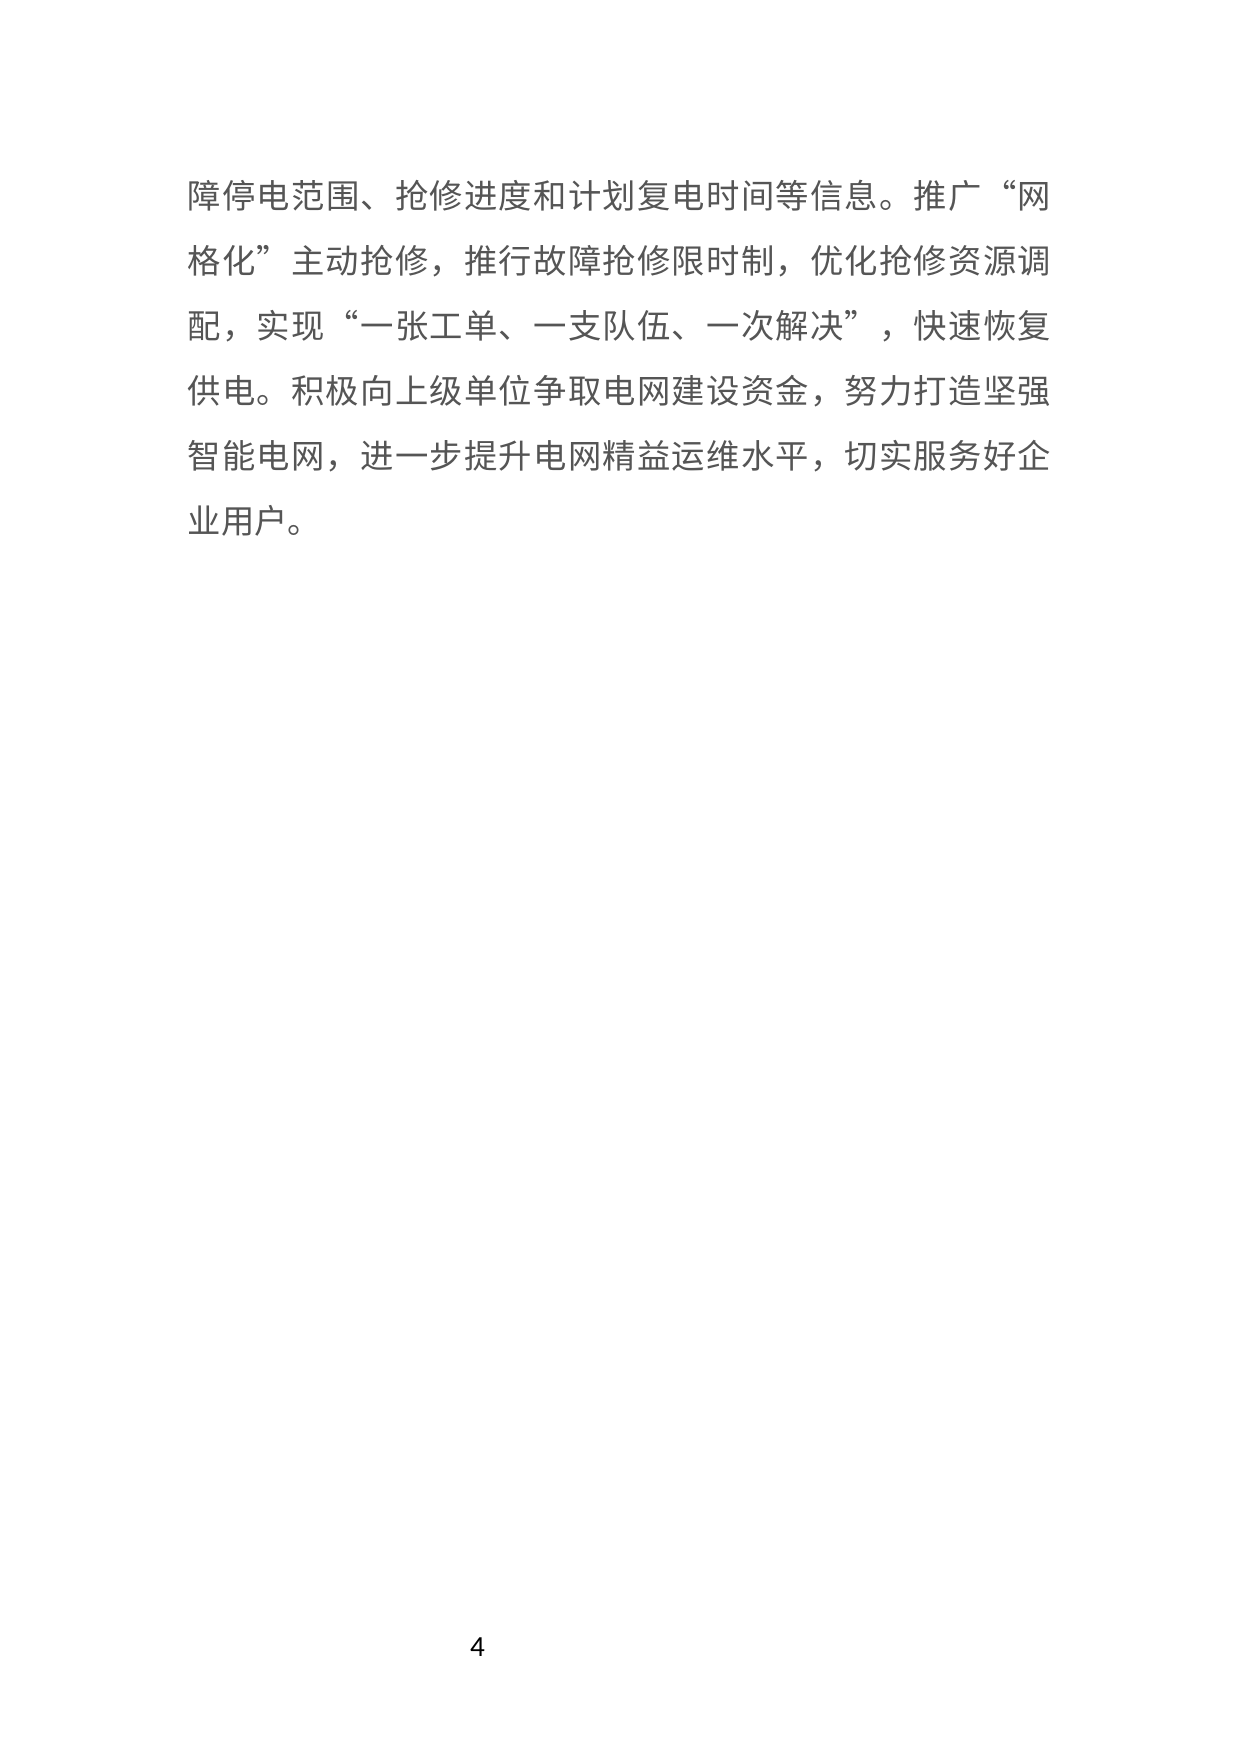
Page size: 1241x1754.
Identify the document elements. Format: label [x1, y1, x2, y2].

text [187, 162, 1053, 552]
